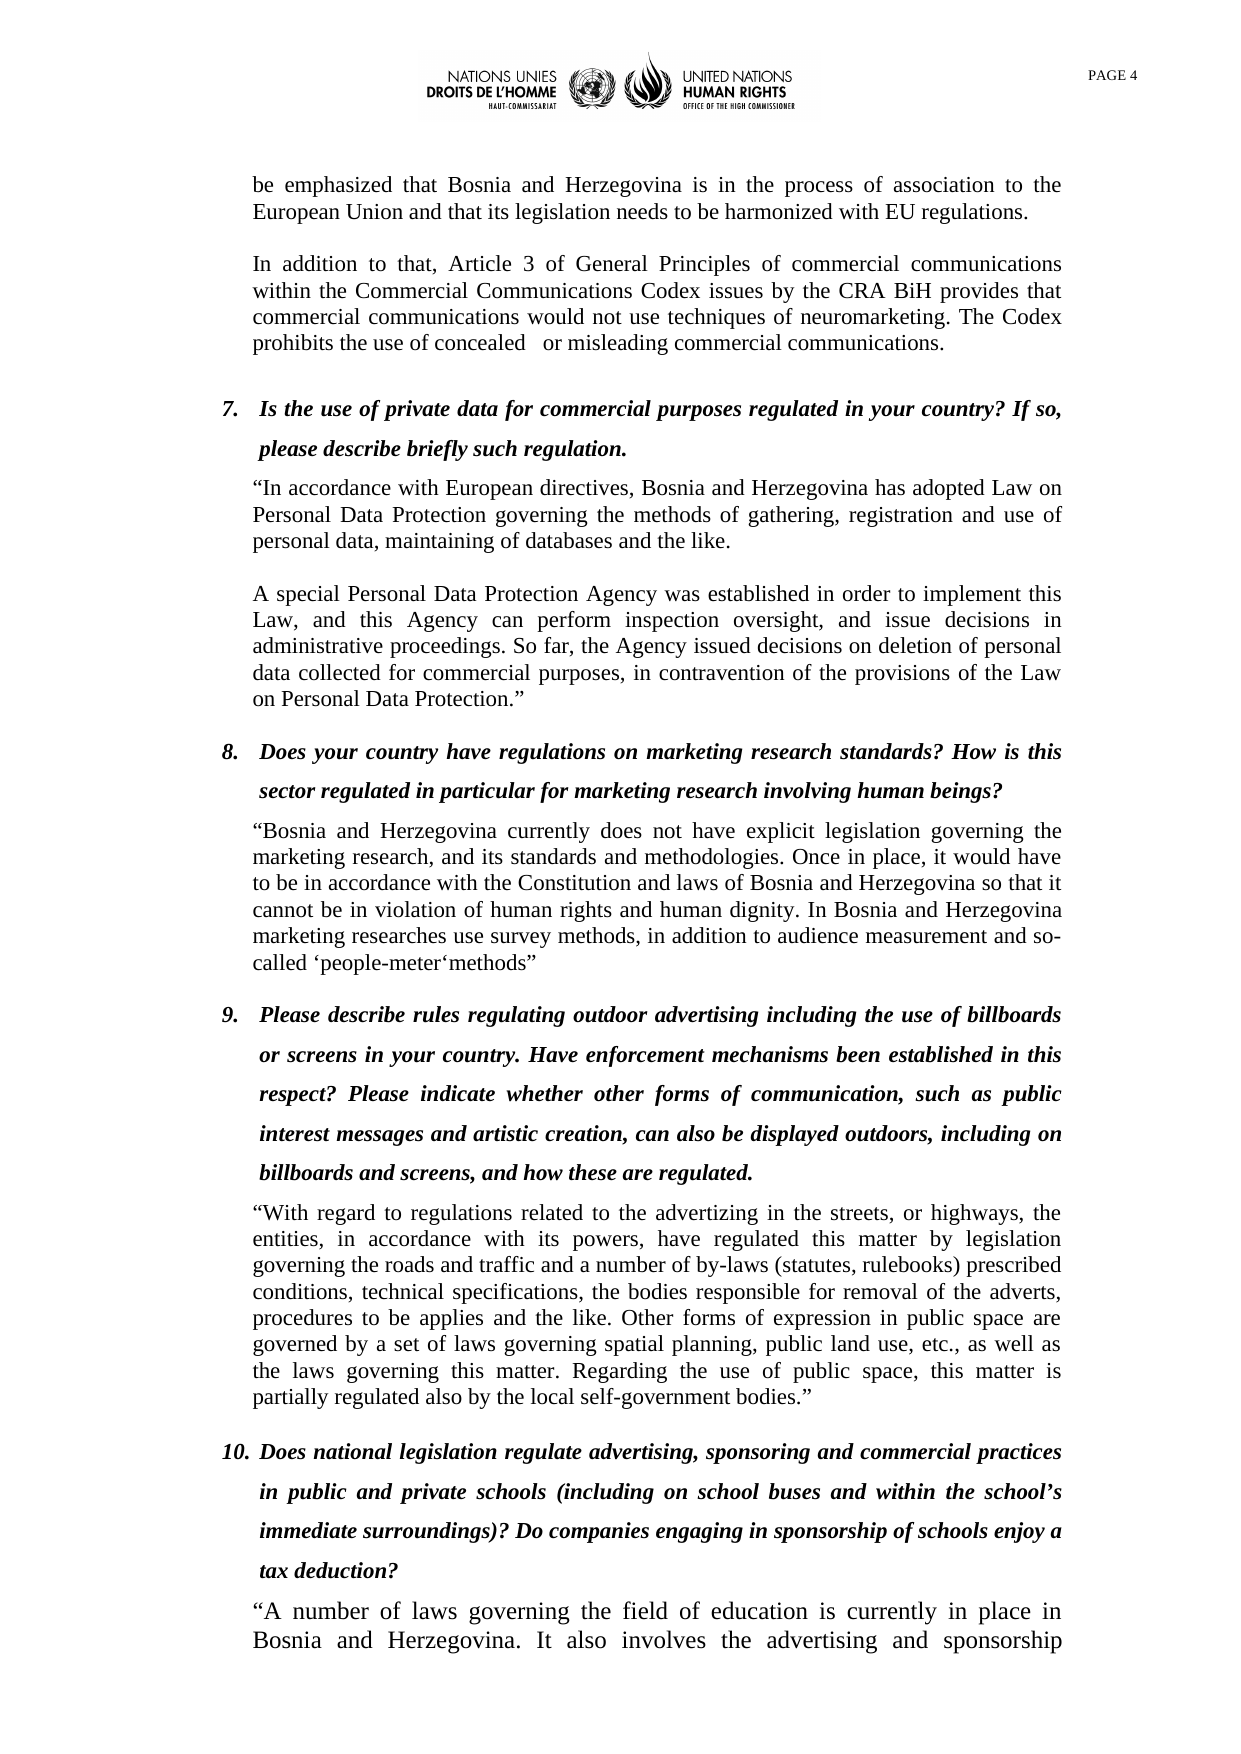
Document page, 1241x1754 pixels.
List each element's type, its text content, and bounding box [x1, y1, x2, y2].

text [252, 171, 1063, 224]
text In addition to that, Article 3 of General Principles of commercial communications within the Commercial Communications Codex issues by the CRA BiH provides that commercial communications would not use techniques of neuromarketing. The Codex prohibits the use of concealed or misleading commercial communications. [252, 250, 1063, 356]
list Is the use of private data for commercial purposes regulated in your country? If so, please describe briefly such regulation. [222, 395, 1063, 461]
list Does national legislation regulate advertising, sponsoring and commercial practices in public and private schools (including on school buses and within the school’s immediate surroundings)? Do companies engaging in sponsorship of schools enjoy a tax deduction? [222, 1438, 1063, 1583]
picture [418, 50, 821, 122]
text “In accordance with European directives, Bosnia and Herzegovina has adopted Law on Personal Data Protection governing the methods of gathering, registration and use of personal data, maintaining of databases and the like. [252, 474, 1063, 553]
text A special Personal Data Protection Agency was established in order to implement this Law, and this Agency can perform inspection oversight, and issue decisions in administrative proceedings. So far, the Agency issued decisions on deletion of personal data collected for commercial purposes, in contravention of the provisions of the Law on Personal Data Protection.” [252, 580, 1063, 711]
list Does your country have regulations on marketing research standards? How is this sector regulated in particular for marketing research involving human beings? [222, 738, 1063, 804]
text “With regard to regulations related to the advertizing in the streets, or highways, the entities, in accordance with its powers, have regulated this matter by legislation governing the roads and traffic and a number of by-laws (statutes, rulebooks) prescribed conditions, technical specifications, the bodies responsible for removal of the adverts, procedures to be applies and the like. Other forms of expression in public space are governed by a set of laws governing spatial planning, public land use, etc., as well as the laws governing this matter. Regarding the use of public space, this matter is partially regulated also by the local self-government bodies.” [252, 1199, 1063, 1409]
text “Bosnia and Herzegovina currently does not have explicit legislation governing the marketing research, and its standards and methodologies. Once in place, it would have to be in accordance with the Constitution and laws of Bosnia and Herzegovina so that it cannot be in violation of human rights and human dignity. In Bosnia and Herzegovina marketing researches use survey methods, in addition to audience measurement and so-called ‘people-meter‘methods” [252, 817, 1063, 975]
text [252, 1596, 1063, 1654]
list Please describe rules regulating outdoor advertising including the use of billboards or screens in your country. Have enforcement mechanisms been established in this respect? Please indicate whether other forms of communication, such as public interest messages and artistic creation, can also be displayed outdoors, including on billboards and screens, and how these are regulated. [222, 1001, 1063, 1186]
